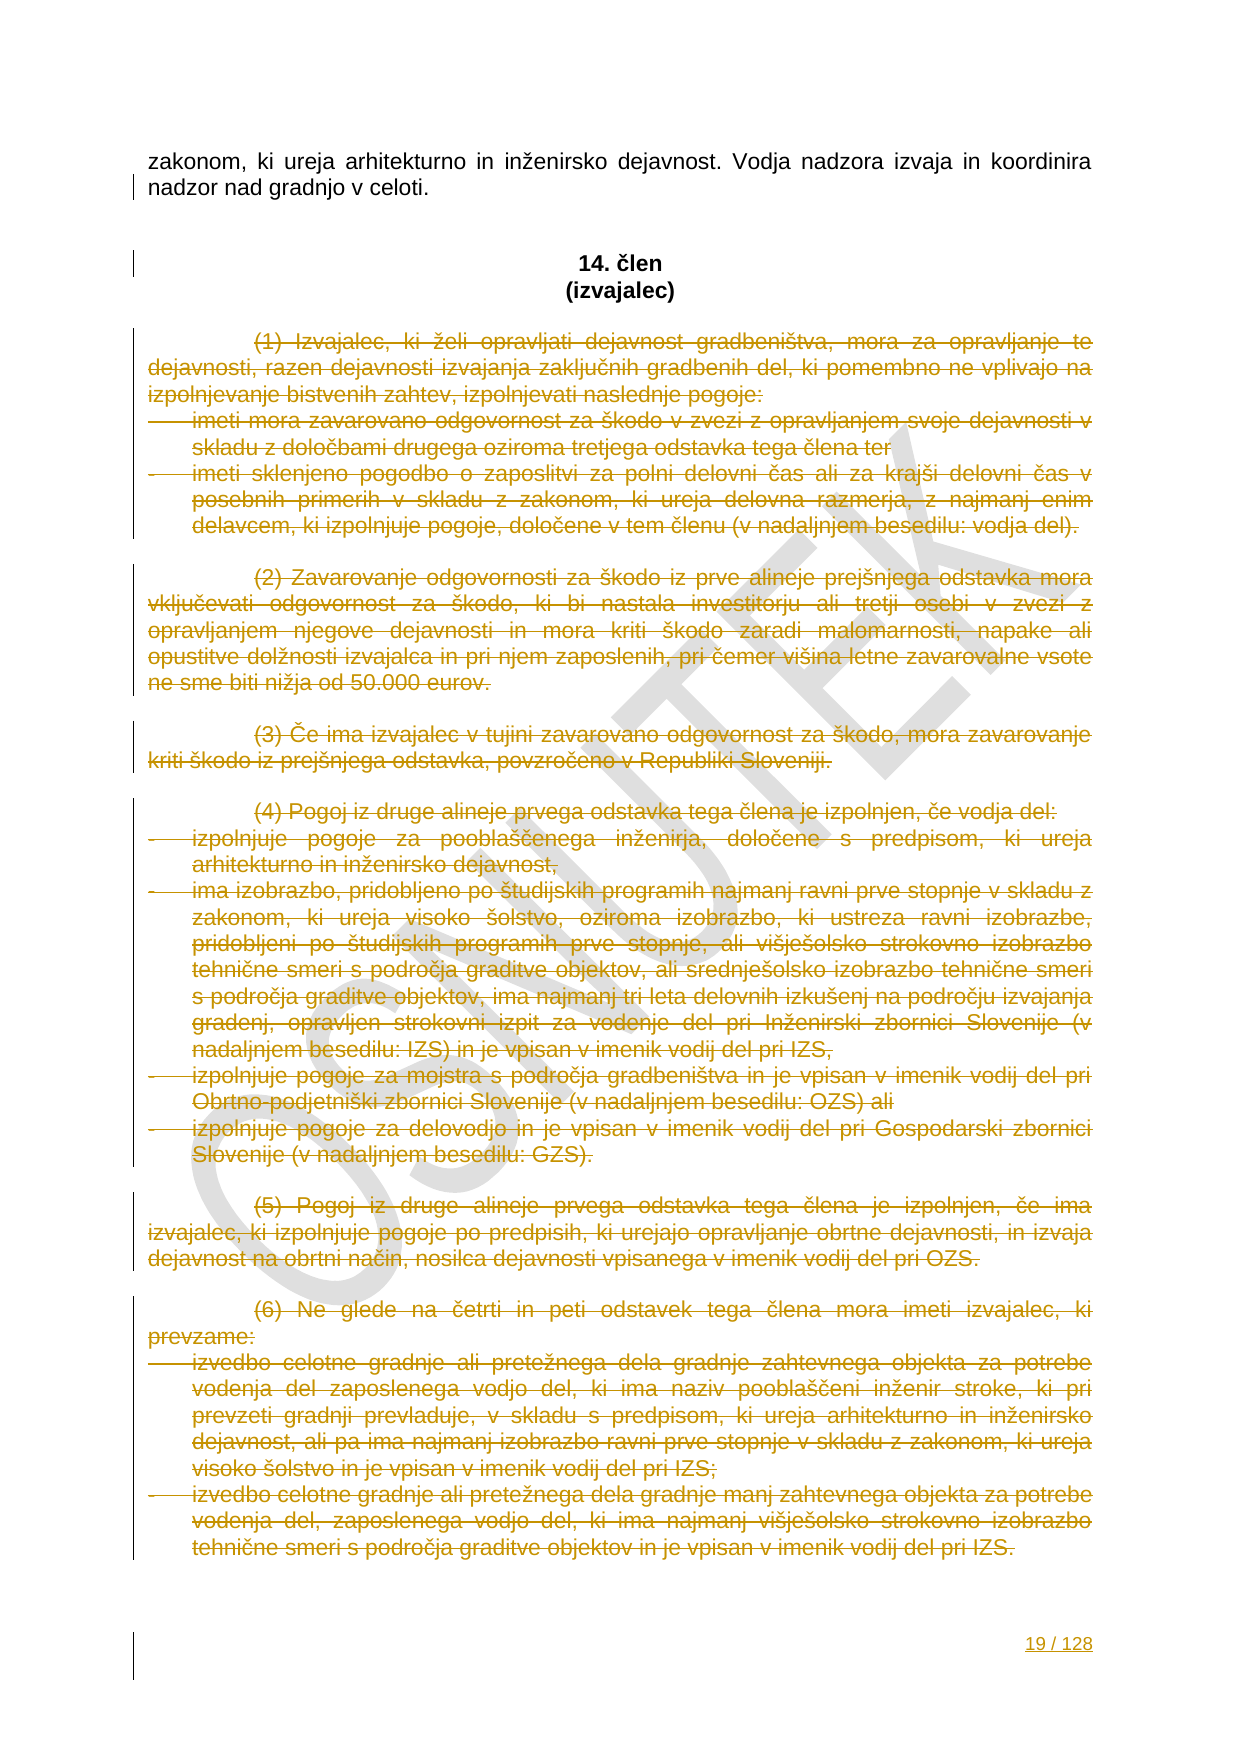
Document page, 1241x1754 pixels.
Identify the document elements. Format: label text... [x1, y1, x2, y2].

text 14. člen [148, 250, 1093, 277]
text (izvajalec) [148, 277, 1093, 303]
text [148, 148, 1093, 200]
